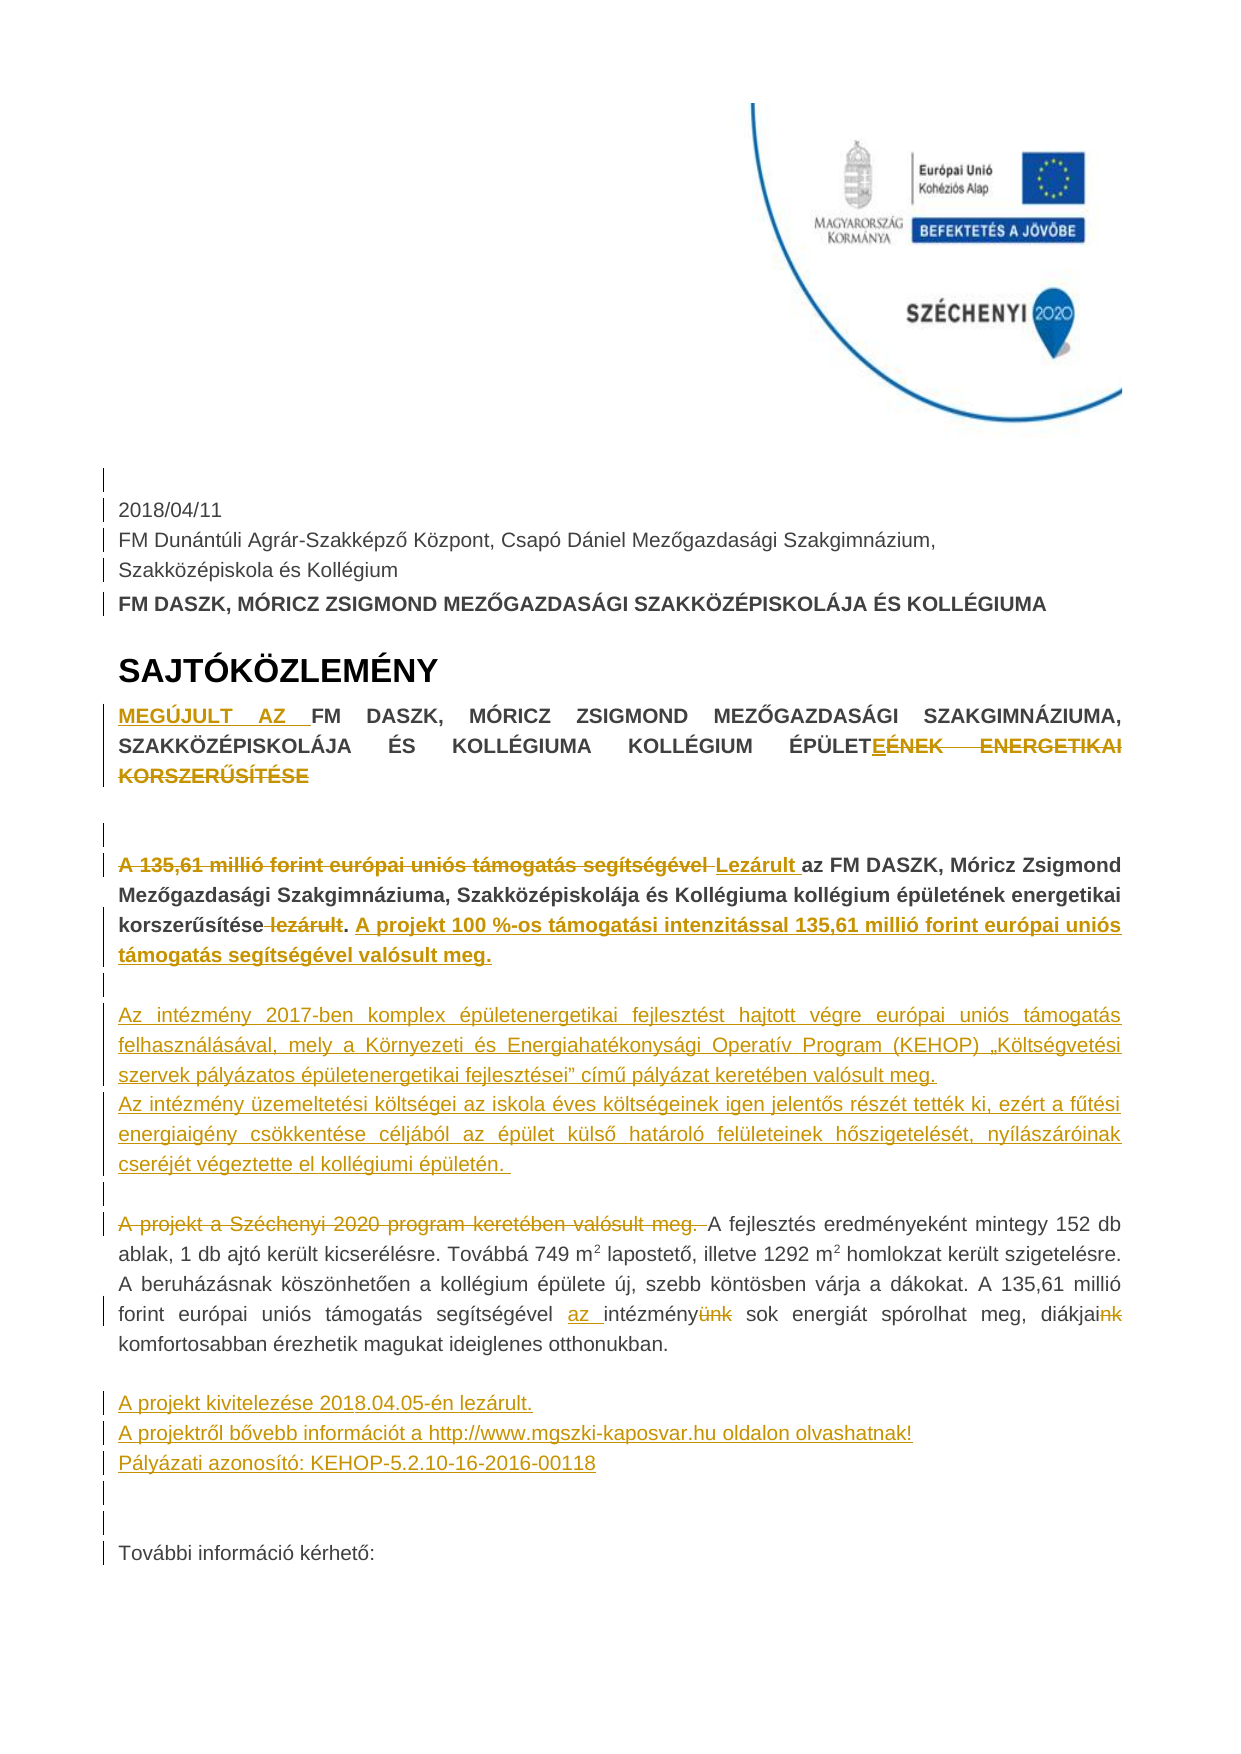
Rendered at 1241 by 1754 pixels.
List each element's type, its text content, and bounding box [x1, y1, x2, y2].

text További információ kérhető: [118, 1541, 1122, 1565]
text Szakközépiskola és Kollégium [118, 558, 1119, 582]
text A fejlesztés eredményeként mintegy 152 db ablak, 1 db ajtó került kicserélésre. Továbbá 749 m2 lapostető, illetve 1292 m2 homlokzat került szigetelésre. A beruházásnak köszönhetően a kollégium épülete új, szebb köntösben várja a dákokat. A 135,61 millió forint európai uniós támogatás segítségével intézmény sok energiát spórolhat meg, diákjai komfortosabban érezhetik magukat ideiglenes otthonukban. [118, 1212, 1122, 1355]
picture [483, 103, 1123, 444]
text Sajtóközlemény [118, 651, 1122, 690]
text FM Dunántúli Agrár-Szakképző Központ, Csapó Dániel Mezőgazdasági Szakgimnázium, [118, 528, 1119, 552]
text 2018/04/11 [118, 498, 1119, 522]
text FM DASZK, Móricz Zsigmond Mezőgazdasági Szakközépiskolája és Kollégiuma [118, 592, 1122, 616]
text az FM DASZK, Móricz Zsigmond Mezőgazdasági Szakgimnáziuma, Szakközépiskolája és Kollégiuma kollégium épületének energetikai korszerűsítése. [118, 853, 1122, 967]
text FM DASZK, Móricz Zsigmond Mezőgazdasági Szakgimnáziuma, Szakközépiskolája és KOllégiuma Kollégium Épület [118, 704, 1122, 787]
